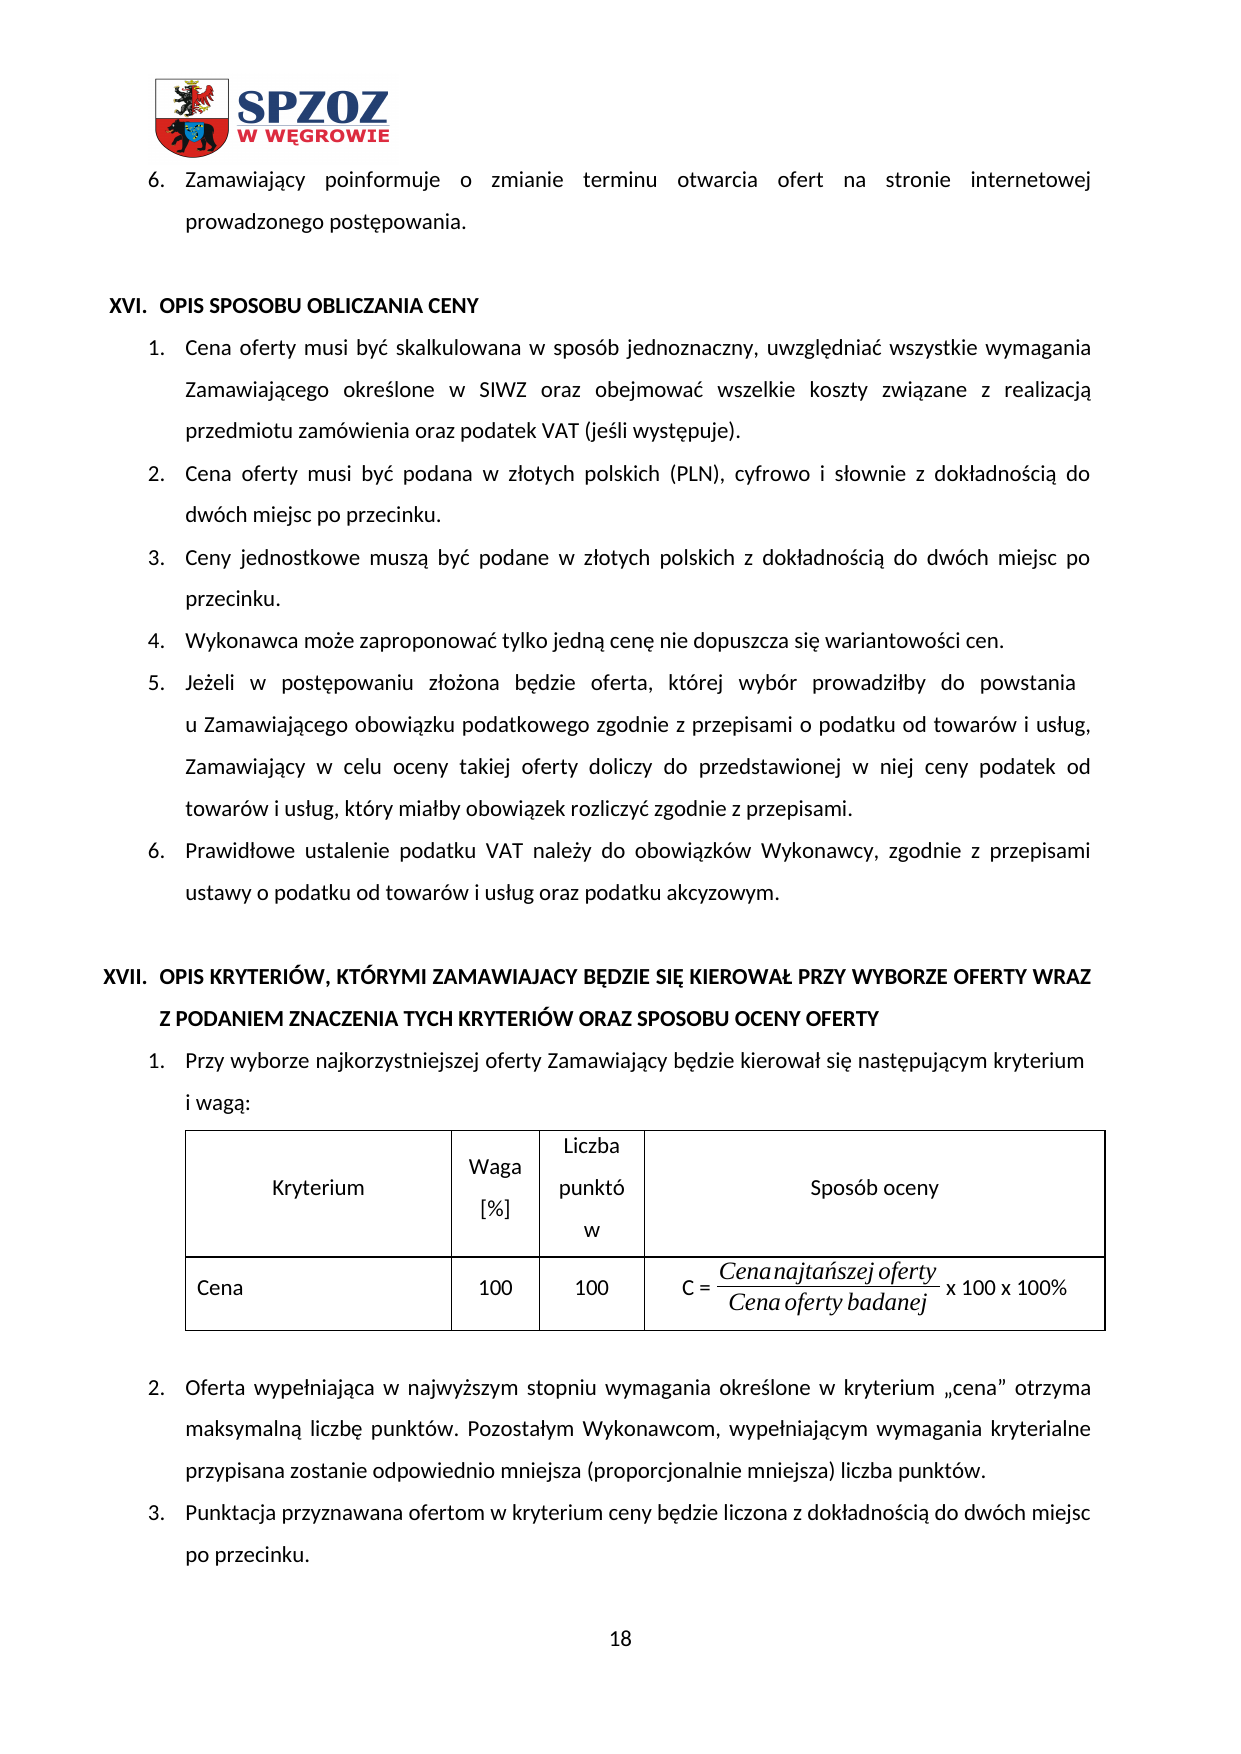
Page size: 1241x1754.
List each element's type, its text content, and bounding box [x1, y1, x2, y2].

list Cena oferty musi być skalkulowana w sposób jednoznaczny, uwzględniać wszystkie wymagania Zamawiającego określone w SIWZ oraz obejmować wszelkie koszty związane z realizacją przedmiotu zamówienia oraz podatek VAT (jeśli występuje). [148, 333, 1093, 445]
table_cell 100 [540, 1258, 644, 1329]
list Zamawiający poinformuje o zmianie terminu otwarcia ofert na stronie internetowej prowadzonego postępowania. [148, 165, 1093, 235]
list OPIS KRYTERIÓW, KTÓRYMI ZAMAWIAJACY BĘDZIE SIĘ KIEROWAŁ PRZY WYBORZE OFERTY WRAZ Z PODANIEM ZNACZENIA TYCH KRYTERIÓW ORAZ SPOSOBU OCENY OFERTY [148, 962, 1093, 1032]
list Punktacja przyznawana ofertom w kryterium ceny będzie liczona z dokładnością do dwóch miejsc po przecinku. [148, 1498, 1093, 1568]
list OPIS SPOSOBU OBLICZANIA CENY [148, 291, 1093, 319]
picture [147, 73, 400, 165]
table_header Sposób oceny [645, 1131, 1104, 1256]
list Oferta wypełniająca w najwyższym stopniu wymagania określone w kryterium „cena” otrzyma maksymalną liczbę punktów. Pozostałym Wykonawcom, wypełniającym wymagania kryterialne przypisana zostanie odpowiednio mniejsza (proporcjonalnie mniejsza) liczba punktów. [148, 1373, 1093, 1484]
list Przy wyborze najkorzystniejszej oferty Zamawiający będzie kierował się następującym kryterium i wagą: [148, 1046, 1093, 1116]
list Cena oferty musi być podana w złotych polskich (PLN), cyfrowo i słownie z dokładnością do dwóch miejsc po przecinku. [148, 459, 1093, 529]
table_cell Cena [186, 1258, 451, 1329]
table_cell 100 [452, 1258, 539, 1329]
table_header Waga [%] [452, 1131, 539, 1256]
list Prawidłowe ustalenie podatku VAT należy do obowiązków Wykonawcy, zgodnie z przepisami ustawy o podatku od towarów i usług oraz podatku akcyzowym. [148, 836, 1093, 906]
list Jeżeli w postępowaniu złożona będzie oferta, której wybór prowadziłby do powstania u Zamawiającego obowiązku podatkowego zgodnie z przepisami o podatku od towarów i usług, Zamawiający w celu oceny takiej oferty doliczy do przedstawionej w niej ceny podatek od towarów i usług, który miałby obowiązek rozliczyć zgodnie z przepisami. [148, 668, 1093, 822]
table_cell C = x 100 x 100% [645, 1258, 1104, 1329]
list Ceny jednostkowe muszą być podane w złotych polskich z dokładnością do dwóch miejsc po przecinku. [148, 543, 1093, 613]
list Wykonawca może zaproponować tylko jedną cenę nie dopuszcza się wariantowości cen. [148, 627, 1093, 654]
table_header Liczba punktów [540, 1131, 644, 1256]
table_header Kryterium [186, 1131, 451, 1256]
